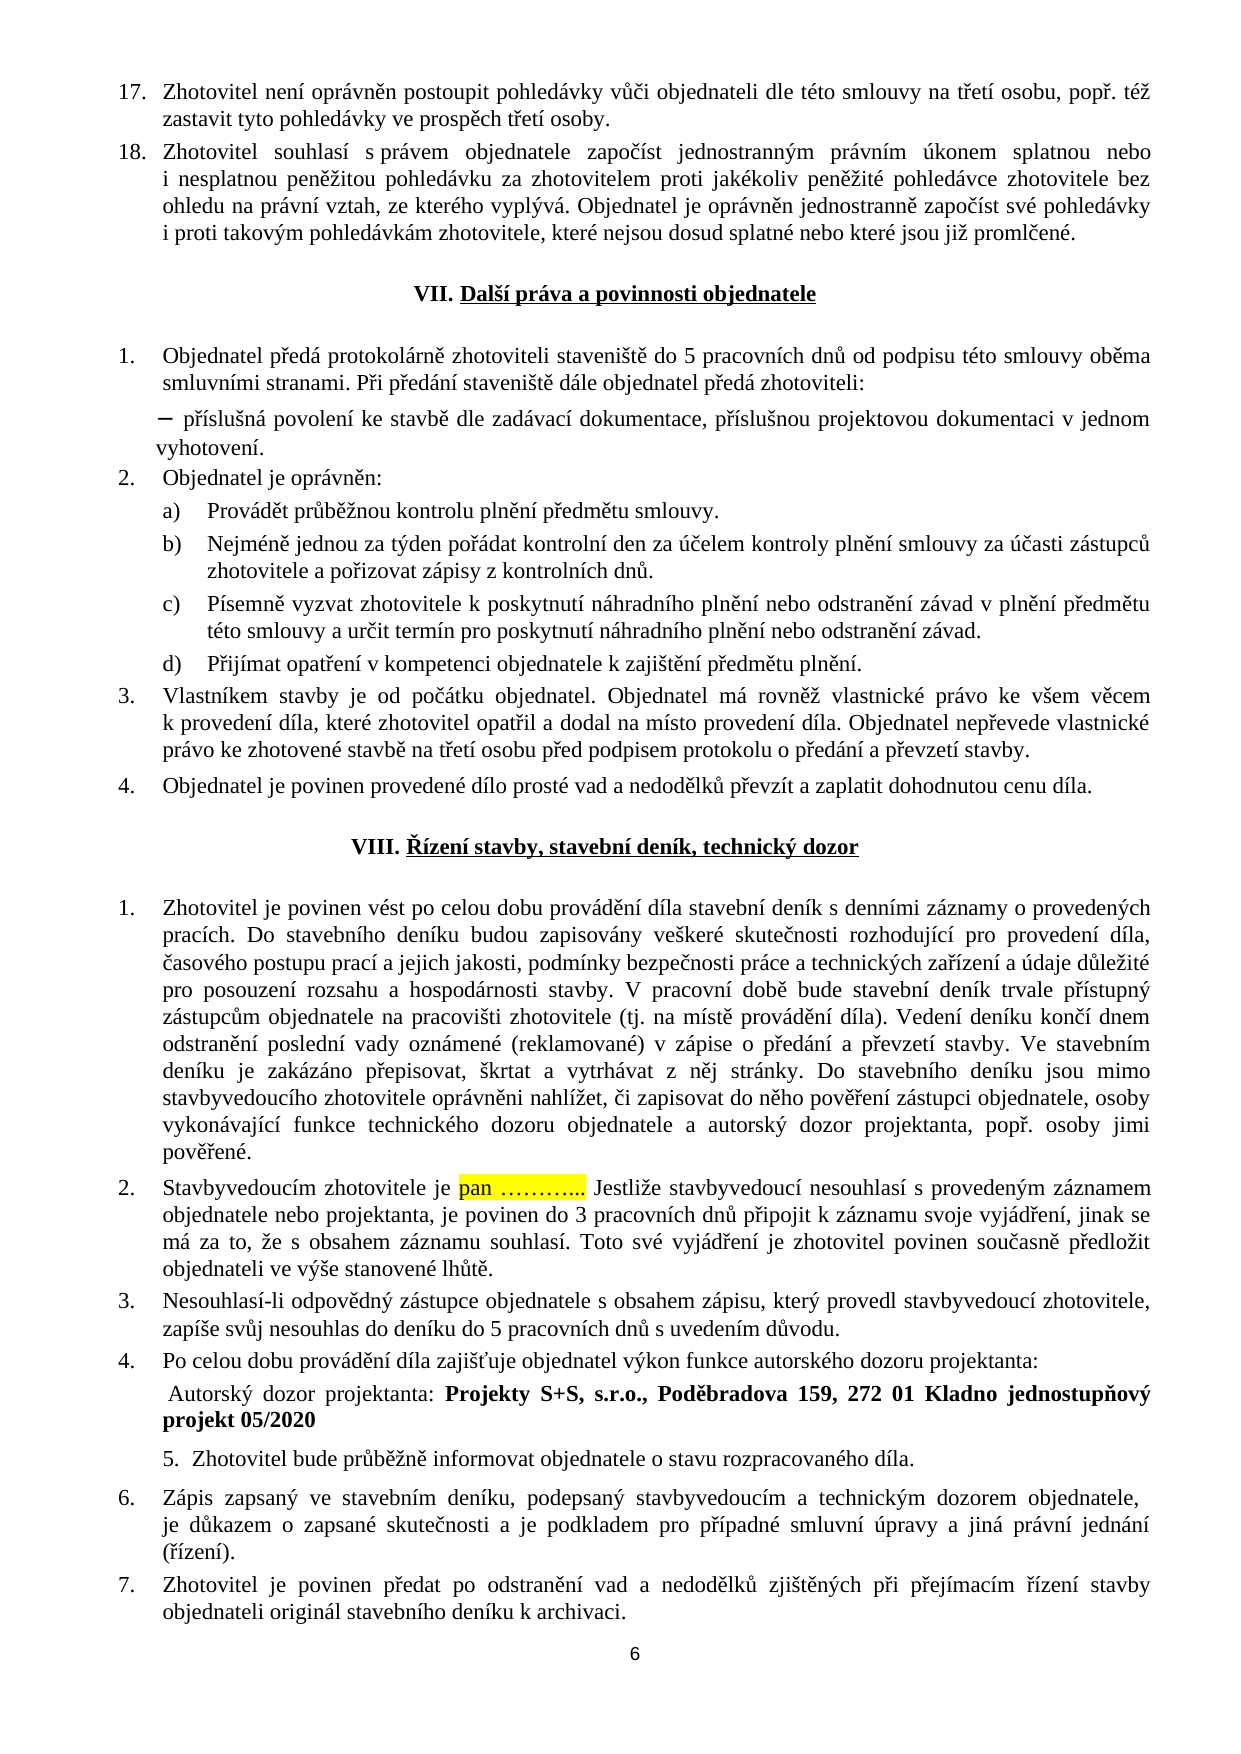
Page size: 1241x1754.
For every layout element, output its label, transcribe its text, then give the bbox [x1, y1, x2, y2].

list Písemně vyzvat zhotovitele k poskytnutí náhradního plnění nebo odstranění závad v plnění předmětu této smlouvy a určit termín pro poskytnutí náhradního plnění nebo odstranění závad. [162, 590, 1152, 643]
list Objednatel je oprávněn: [118, 464, 1152, 490]
list Zhotovitel je povinen vést po celou dobu provádění díla stavební deník s denními záznamy o provedených pracích. Do stavebního deníku budou zapisovány veškeré skutečnosti rozhodující pro provedení díla, časového postupu prací a jejich jakosti, podmínky bezpečnosti práce a technických zařízení a údaje důležité pro posouzení rozsahu a hospodárnosti stavby. V pracovní době bude stavební deník trvale přístupný zástupcům objednatele na pracovišti zhotovitele (tj. na místě provádění díla). Vedení deníku končí dnem odstranění poslední vady oznámené (reklamované) v zápise o předání a převzetí stavby. Ve stavebním deníku je zakázáno přepisovat, škrtat a vytrhávat z něj stránky. Do stavebního deníku jsou mimo stavbyvedoucího zhotovitele oprávněni nahlížet, či zapisovat do něho pověření zástupci objednatele, osoby vykonávající funkce technického dozoru objednatele a autorský dozor projektanta, popř. osoby jimi pověřené. [118, 894, 1152, 1164]
text Autorský dozor projektanta: Projekty S+S, s.r.o., Poděbradova 159, 272 01 Kladno jednostupňový projekt 05/2020 [148, 1380, 1152, 1433]
text − příslušná povolení ke stavbě dle zadávací dokumentace, příslušnou projektovou dokumentaci v jednom vyhotovení. [156, 402, 1151, 460]
list Zhotovitel souhlasí s právem objednatele započíst jednostranným právním úkonem splatnou nebo i nesplatnou peněžitou pohledávku za zhotovitelem proti jakékoliv peněžité pohledávce zhotovitele bez ohledu na právní vztah, ze kterého vyplývá. Objednatel je oprávněn jednostranně započíst své pohledávky i proti takovým pohledávkám zhotovitele, které nejsou dosud splatné nebo které jsou již promlčené. [118, 138, 1152, 245]
list Nejméně jednou za týden pořádat kontrolní den za účelem kontroly plnění smlouvy za účasti zástupců zhotovitele a pořizovat zápisy z kontrolních dnů. [162, 530, 1152, 583]
list Provádět průběžnou kontrolu plnění předmětu smlouvy. [162, 497, 1152, 524]
list Přijímat opatření v kompetenci objednatele k zajištění předmětu plnění. [162, 649, 1152, 676]
list Vlastníkem stavby je od počátku objednatel. Objednatel má rovněž vlastnické právo ke všem věcem k provedení díla, které zhotovitel opatřil a dodal na místo provedení díla. Objednatel nepřevede vlastnické právo ke zhotovené stavbě na třetí osobu před podpisem protokolu o předání a převzetí stavby. [118, 682, 1152, 763]
list Zápis zapsaný ve stavebním deníku, podepsaný stavbyvedoucím a technickým dozorem objednatele, je důkazem o zapsané skutečnosti a je podkladem pro případné smluvní úpravy a jiná právní jednání (řízení). [118, 1484, 1152, 1564]
list Objednatel je povinen provedené dílo prosté vad a nedodělků převzít a zaplatit dohodnutou cenu díla. [118, 772, 1152, 798]
list Zhotovitel není oprávněn postoupit pohledávky vůči objednateli dle této smlouvy na třetí osobu, popř. též zastavit tyto pohledávky ve prospěch třetí osoby. [118, 78, 1152, 131]
list Zhotovitel je povinen předat po odstranění vad a nedodělků zjištěných při přejímacím řízení stavby objednateli originál stavebního deníku k archivaci. [118, 1571, 1152, 1624]
list Objednatel předá protokolárně zhotoviteli staveniště do 5 pracovních dnů od podpisu této smlouvy oběma smluvními stranami. Při předání staveniště dále objednatel předá zhotoviteli: [118, 342, 1152, 395]
list Stavbyvedoucím zhotovitele je pan ………... Jestliže stavbyvedoucí nesouhlasí s provedeným záznamem objednatele nebo projektanta, je povinen do 3 pracovních dnů připojit k záznamu svoje vyjádření, jinak se má za to, že s obsahem záznamu souhlasí. Toto své vyjádření je zhotovitel povinen současně předložit objednateli ve výše stanovené lhůtě. [118, 1173, 1152, 1281]
list Nesouhlasí-li odpovědný zástupce objednatele s obsahem zápisu, který provedl stavbyvedoucí zhotovitele, zapíše svůj nesouhlas do deníku do 5 pracovních dnů s uvedením důvodu. [118, 1287, 1152, 1341]
list Po celou dobu provádění díla zajišťuje objednatel výkon funkce autorského dozoru projektanta: [118, 1347, 1152, 1374]
text VIII. Řízení stavby, stavební deník, technický dozor [351, 833, 1152, 859]
list Zhotovitel bude průběžně informovat objednatele o stavu rozpracovaného díla. [162, 1445, 1152, 1472]
subtitle VII. Další práva a povinnosti objednatele [118, 280, 1111, 306]
